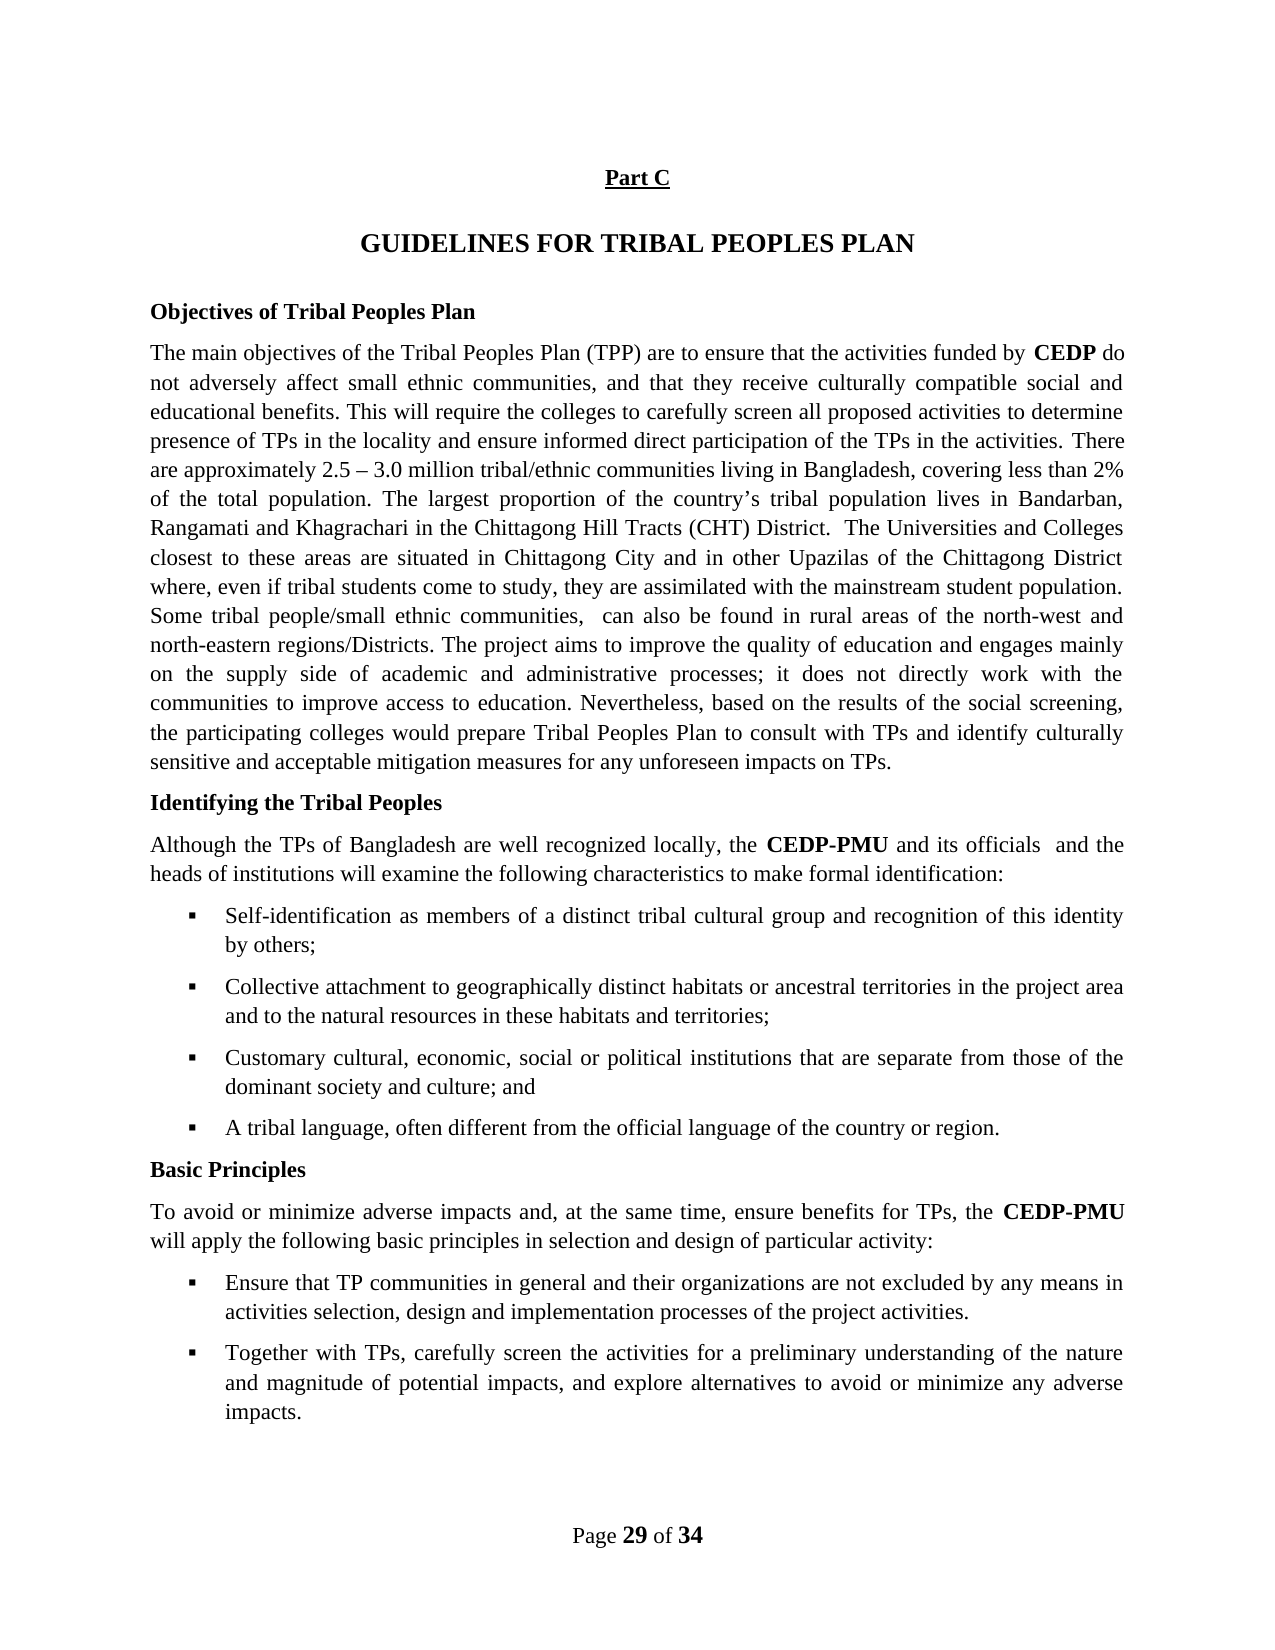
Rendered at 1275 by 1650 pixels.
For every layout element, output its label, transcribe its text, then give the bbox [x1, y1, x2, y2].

text Basic Principles [150, 1154, 1125, 1183]
list Customary cultural, economic, social or political institutions that are separate from those of the dominant society and culture; and [187, 1042, 1125, 1100]
text Objectives of Tribal Peoples Plan [150, 296, 1125, 325]
text Although the TPs of Bangladesh are well recognized locally, the CEDP-PMU and its officials and the heads of institutions will examine the following characteristics to make formal identification: [150, 829, 1125, 887]
list Ensure that TP communities in general and their organizations are not excluded by any means in activities selection, design and implementation processes of the project activities. [187, 1267, 1125, 1325]
list Together with TPs, carefully screen the activities for a preliminary understanding of the nature and magnitude of potential impacts, and explore alternatives to avoid or minimize any adverse impacts. [187, 1337, 1125, 1425]
list Self-identification as members of a distinct tribal cultural group and recognition of this identity by others; [187, 900, 1125, 958]
text The main objectives of the Tribal Peoples Plan (TPP) are to ensure that the activities funded by CEDP do not adversely affect small ethnic communities, and that they receive culturally compatible social and educational benefits. This will require the colleges to carefully screen all proposed activities to determine presence of TPs in the locality and ensure informed direct participation of the TPs in the activities. There are approximately 2.5 – 3.0 million tribal/ethnic communities living in Bangladesh, covering less than 2% of the total population. The largest proportion of the country’s tribal population lives in Bandarban, Rangamati and Khagrachari in the Chittagong Hill Tracts (CHT) District. The Universities and Colleges closest to these areas are situated in Chittagong City and in other Upazilas of the Chittagong District where, even if tribal students come to study, they are assimilated with the mainstream student population. Some tribal people/small ethnic communities, can also be found in rural areas of the north-west and north-eastern regions/Districts. The project aims to improve the quality of education and engages mainly on the supply side of academic and administrative processes; it does not directly work with the communities to improve access to education. Nevertheless, based on the results of the social screening, the participating colleges would prepare Tribal Peoples Plan to consult with TPs and identify culturally sensitive and acceptable mitigation measures for any unforeseen impacts on TPs. [150, 337, 1125, 775]
list Collective attachment to geographically distinct habitats or ancestral territories in the project area and to the natural resources in these habitats and territories; [187, 971, 1125, 1029]
text GUIDELINES FOR TRIBAL PEOPLES PLAN [150, 229, 1125, 258]
text To avoid or minimize adverse impacts and, at the same time, ensure benefits for TPs, the CEDP-PMU will apply the following basic principles in selection and design of particular activity: [150, 1196, 1125, 1254]
text Identifying the Tribal Peoples [150, 787, 1125, 817]
list A tribal language, often different from the official language of the country or region. [187, 1112, 1125, 1142]
text Part C [150, 162, 1125, 192]
